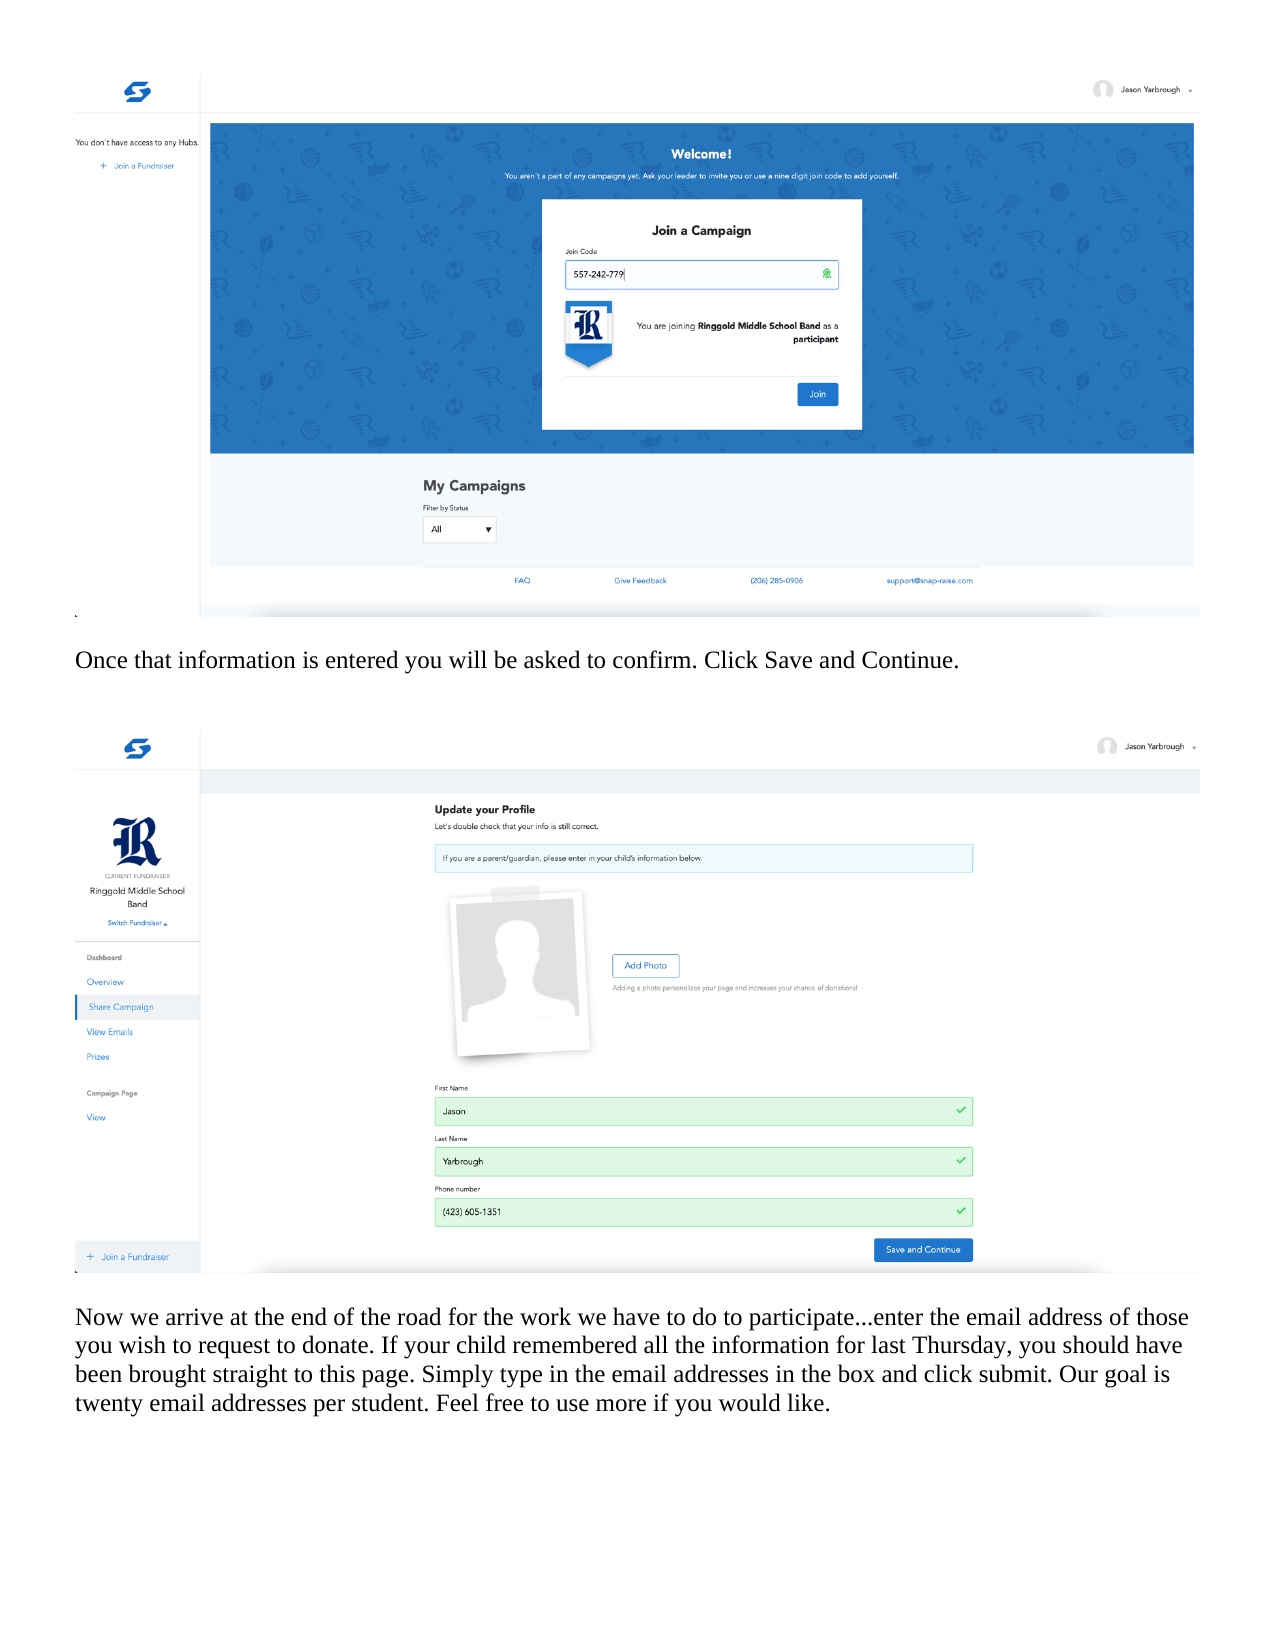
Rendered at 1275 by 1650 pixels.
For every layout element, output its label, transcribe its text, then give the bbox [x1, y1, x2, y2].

text Once that information is entered you will be asked to confirm. Click Save and Continue. [75, 645, 1200, 674]
text Now we arrive at the end of the road for the work we have to do to participate...enter the email address of those you wish to request to donate. If your child remembered all the information for last Thursday, you should have been brought straight to this page. Simply type in the email addresses in the box and click submit. Our goal is twenty email addresses per student. Feel free to use more if you would like. [75, 1302, 1200, 1417]
picture [75, 75, 1200, 617]
picture [75, 731, 1200, 1273]
